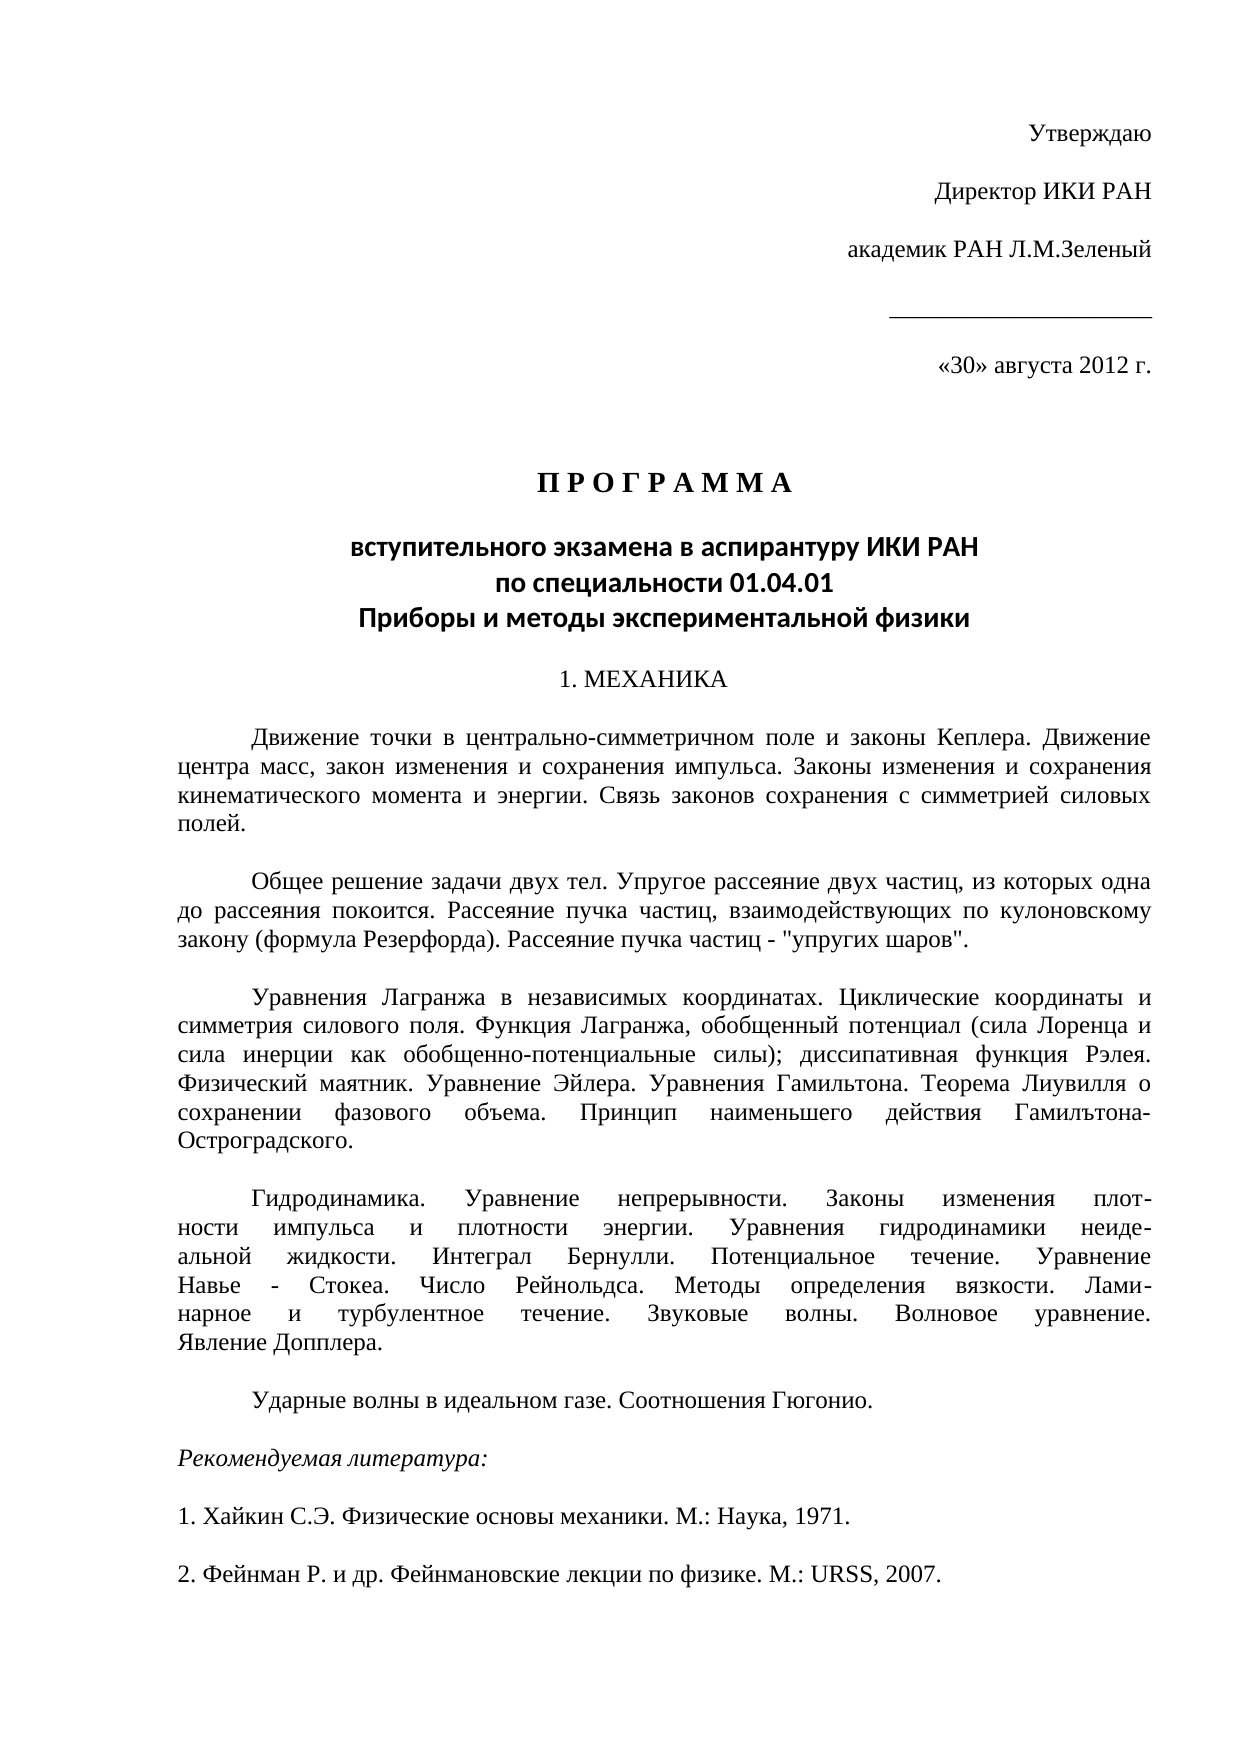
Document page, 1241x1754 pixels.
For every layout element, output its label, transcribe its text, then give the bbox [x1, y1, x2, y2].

text Ударные волны в идеальном газе. Соотношения Гюгонио. [177, 1385, 1152, 1414]
text _____________________ [177, 292, 1152, 321]
text Уравнения Лагранжа в независимых координатах. Циклические коор​динаты и симметрия силового поля. Функция Лагранжа, обобщенный по​тенциал (сила Лоренца и сила инерции как обобщенно-потенциальные си​лы); диссипативная функция Рэлея. Физический маятник. Уравнение Эй​лера. Уравнения Гамильтона. Теорема Лиувилля о сохранении фазового объема. Принцип наименьшего действия Гамилътона-Остроградского. [177, 982, 1152, 1154]
text Рекомендуемая литература: [177, 1443, 1152, 1472]
text по специальности 01.04.01 [177, 564, 1152, 599]
text Директор ИКИ РАН [177, 176, 1152, 205]
text Утверждаю [177, 118, 1152, 147]
text Гидродинамика. Уравнение непрерывности. Законы изменения плот​- ности импульса и плотности энергии. Уравнения гидродинамики неиде​- альной жидкости. Интеграл Бернулли. Потенциальное течение. Уравнение Навье - Стокеа. Число Рейнольдса. Методы определения вязкости. Лами​- нарное и турбулентное течение. Звуковые волны. Волновое уравнение. Явление Допплера. [177, 1183, 1152, 1356]
text «30» августа 2012 г. [177, 350, 1152, 378]
text 1.​ Хайкин С.Э. Физические основы механики. М.: Наука, 1971. [177, 1501, 1152, 1530]
text Приборы и методы экспериментальной физики [177, 599, 1152, 635]
text академик РАН Л.М.Зеленый [177, 234, 1152, 263]
text 2.​ Фейнман Р. и др. Фейнмановские лекции по физике. М.: URSS, 2007. [177, 1559, 1152, 1588]
text Движение точки в центрально-симметричном поле и законы Кеплера. Движение центра масс, закон изменения и сохранения импуль​са. Законы изменения и сохранения кинематического момента и энергии. Связь законов сохранения с симметрией силовых полей. [177, 722, 1152, 837]
text вступительного экзамена в аспирантуру ИКИ РАН [177, 528, 1152, 564]
text П Р О Г Р А М М А [177, 466, 1152, 499]
text Общее решение задачи двух тел. Упругое рассеяние двух частиц, из которых одна до рассеяния покоится. Рассеяние пучка частиц, взаимо​действующих по кулоновскому закону (формула Резерфорда). Рассеяние пучка частиц - "упругих шаров". [177, 866, 1152, 953]
text 1. МЕХАНИКА [177, 664, 1152, 693]
